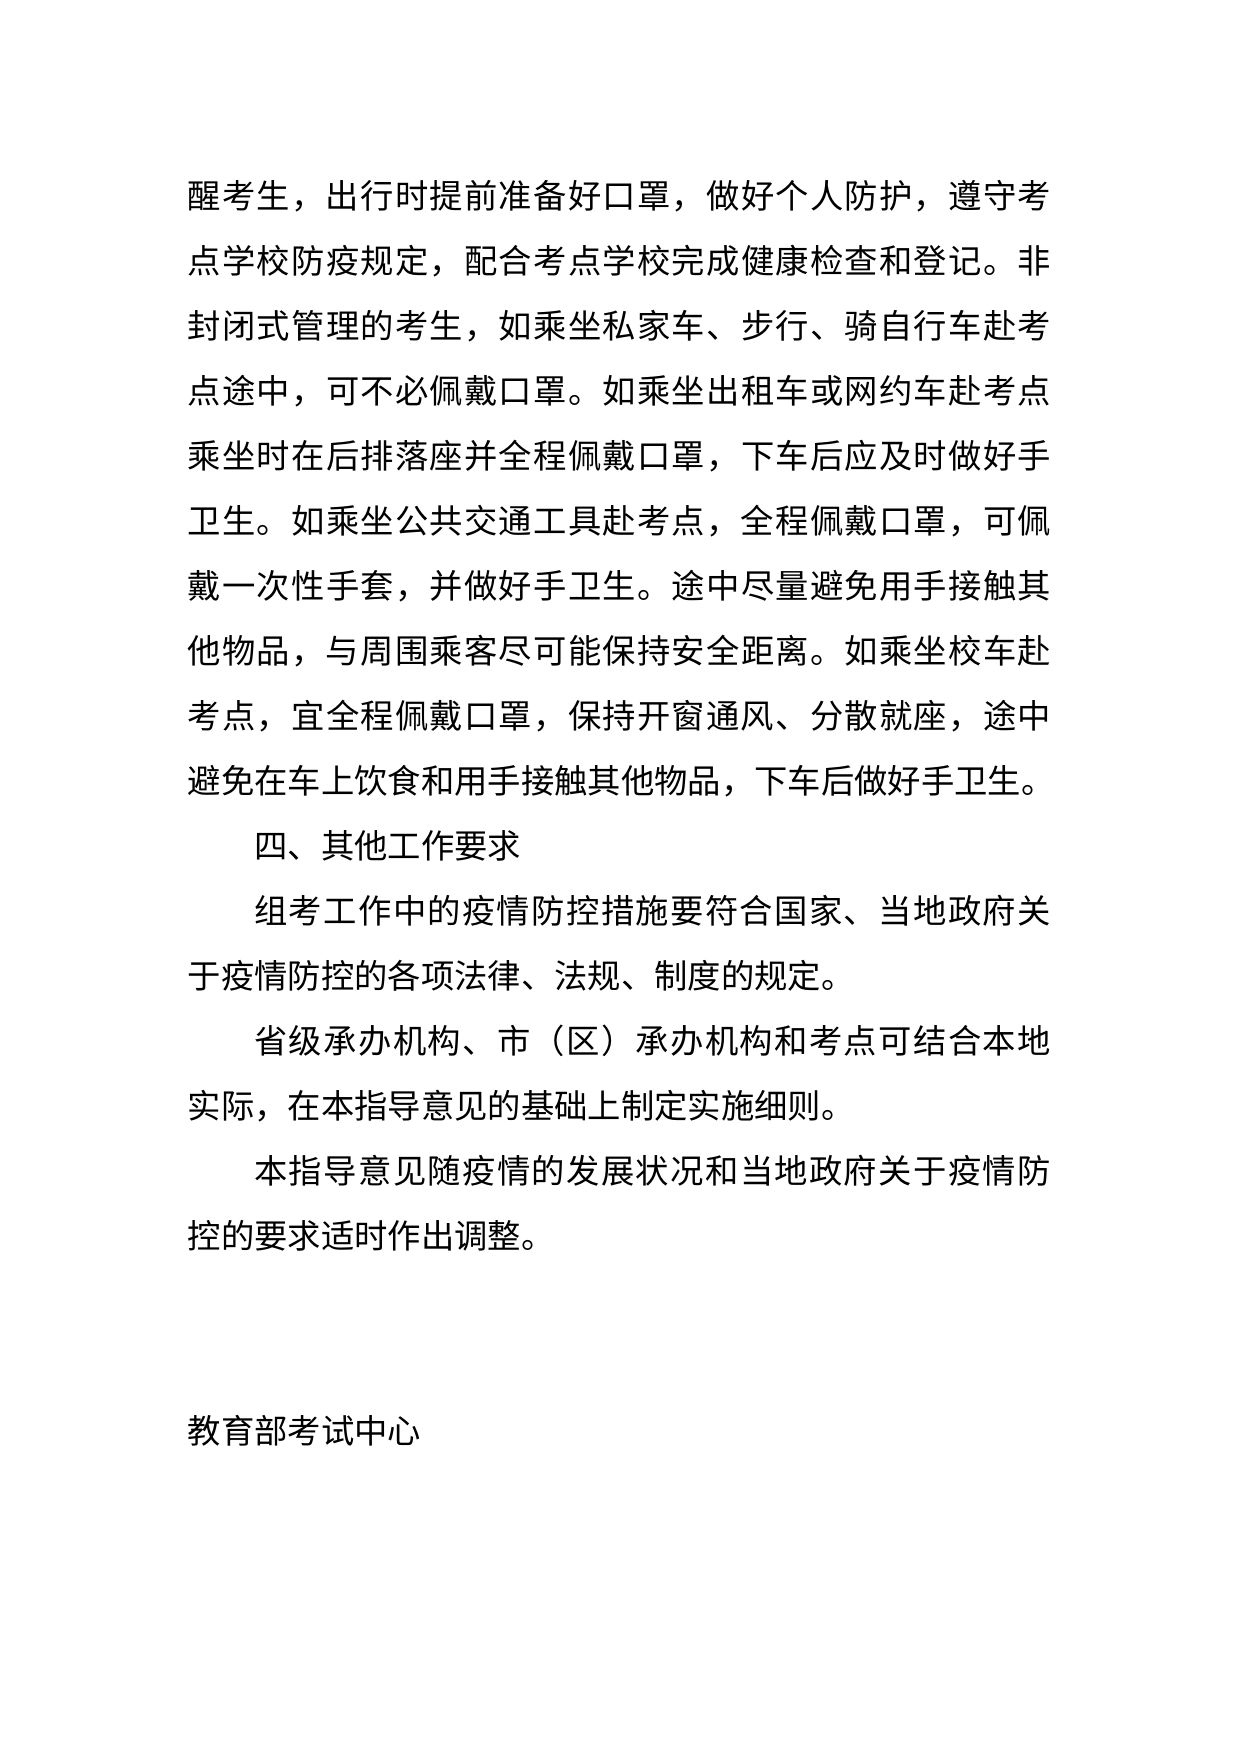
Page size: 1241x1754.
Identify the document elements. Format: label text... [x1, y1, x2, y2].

text 教育部考试中心 [187, 1397, 1053, 1462]
text 省级承办机构、市（区）承办机构和考点可结合本地实际，在本指导意见的基础上制定实施细则。 [187, 1007, 1053, 1137]
text 组考工作中的疫情防控措施要符合国家、当地政府关于疫情防控的各项法律、法规、制度的规定。 [187, 877, 1053, 1007]
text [187, 162, 1053, 812]
text 四、其他工作要求 [187, 812, 1053, 877]
text 本指导意见随疫情的发展状况和当地政府关于疫情防控的要求适时作出调整。 [187, 1137, 1053, 1267]
